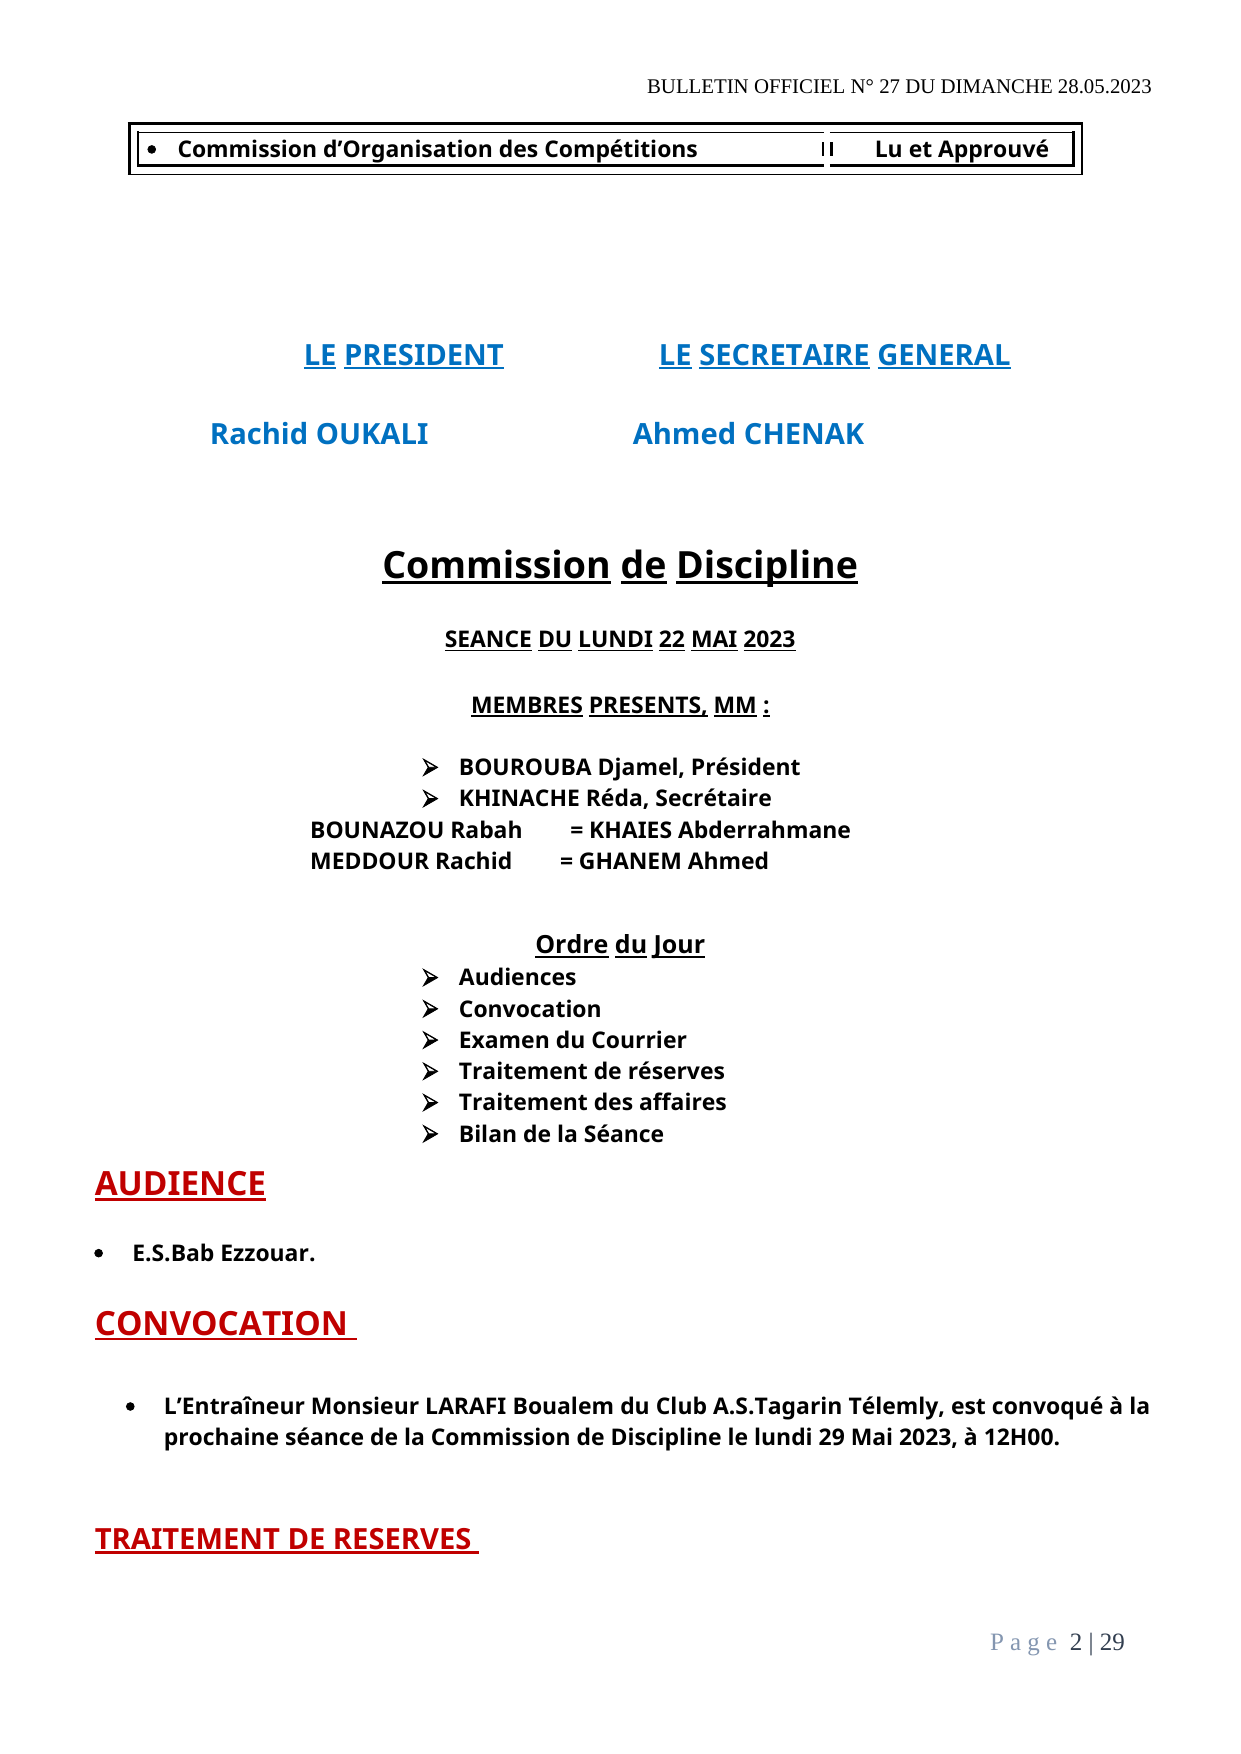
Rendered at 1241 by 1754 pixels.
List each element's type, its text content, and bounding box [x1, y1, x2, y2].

text TRAITEMENT DE RESERVES [94, 1518, 1152, 1558]
table_cell Lu et Approuvé [828, 125, 1077, 164]
list Audiences [421, 961, 1152, 992]
text BOUNAZOU Rabah = KHAIES Abderrahmane [310, 814, 1152, 845]
text LE PRESIDENT LE SECRETAIRE GENERAL [162, 334, 1152, 373]
text Rachid OUKALI Ahmed CHENAK [89, 413, 1152, 453]
list E.S.Bab Ezzouar. [94, 1237, 1152, 1268]
text MEMBRES PRESENTS, MM : [89, 689, 1152, 720]
list Traitement des affaires [421, 1086, 1152, 1117]
table_cell Commission d’Organisation des Compétitions [133, 125, 827, 164]
text Ordre du Jour [89, 927, 1152, 961]
list Traitement de réserves [421, 1055, 1152, 1086]
text AUDIENCE [94, 1160, 1152, 1206]
list BOUROUBA Djamel, Président [421, 751, 1152, 782]
list KHINACHE Réda, Secrétaire [421, 782, 1152, 814]
text Commission de Discipline [89, 538, 1152, 589]
list Convocation [421, 992, 1152, 1024]
text MEDDOUR Rachid = GHANEM Ahmed [310, 845, 1152, 876]
list Bilan de la Séance [421, 1117, 1152, 1149]
list L’Entraîneur Monsieur LARAFI Boualem du Club A.S.Tagarin Télemly, est convoqué à la prochaine séance de la Commission de Discipline le lundi 29 Mai 2023, à 12H00. [126, 1390, 1152, 1453]
text SEANCE DU LUNDI 22 MAI 2023 [89, 623, 1152, 654]
text CONVOCATION [94, 1299, 1152, 1345]
list Examen du Courrier [421, 1024, 1152, 1055]
